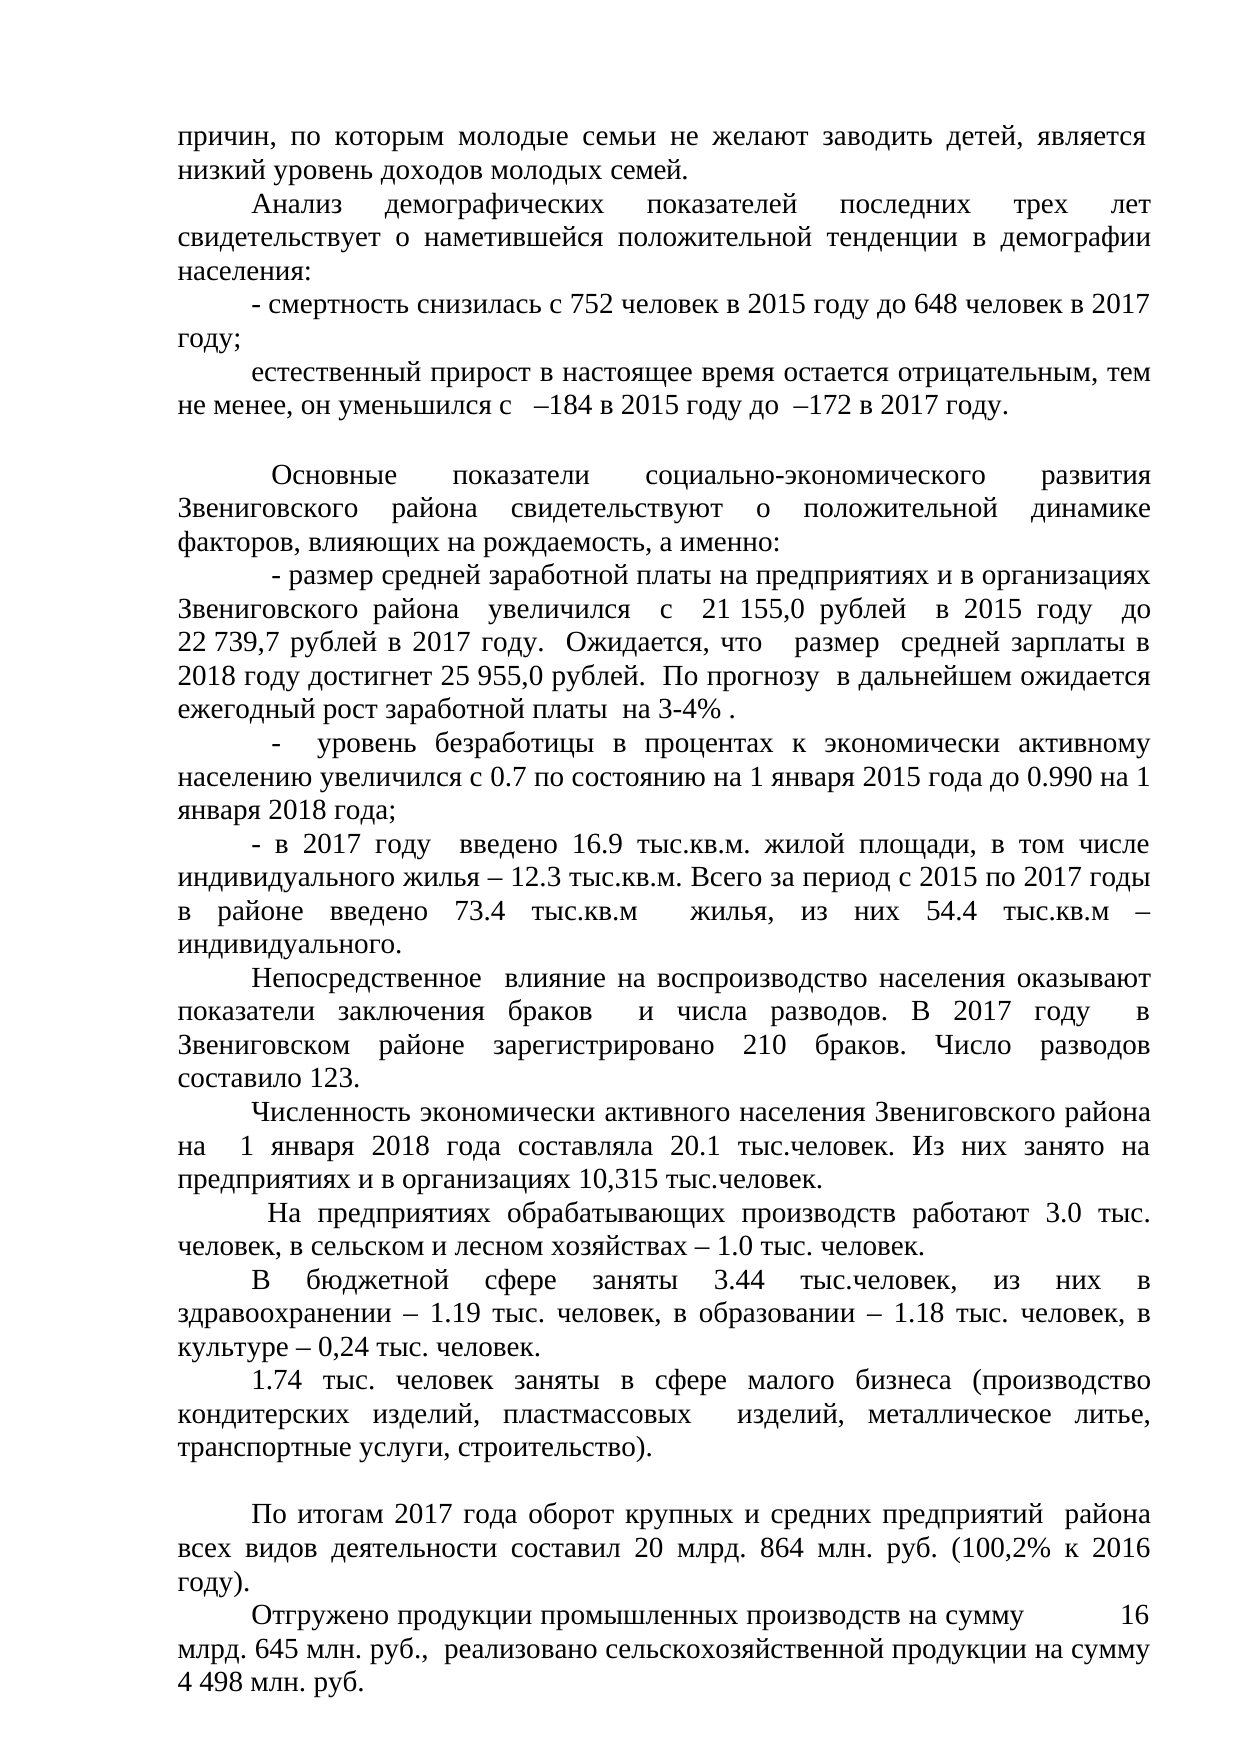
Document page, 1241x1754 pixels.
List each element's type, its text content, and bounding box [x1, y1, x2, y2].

text - уровень безработицы в процентах к экономически активному населению увеличился с 0.7 по состоянию на 1 января 2015 года до 0.990 на 1 января 2018 года; [177, 725, 1152, 826]
text Основные показатели социально-экономического развития Звениговского района свидетельствуют о положительной динамике факторов, влияющих на рождаемость, а именно: [177, 457, 1152, 557]
list естественный прирост в настоящее время остается отрицательным, тем не менее, он уменьшился с –184 в 2015 году до –172 в 2017 году. [177, 354, 1152, 421]
list Анализ демографических показателей последних трех лет свидетельствует о наметившейся положительной тенденции в демографии населения: [177, 186, 1152, 287]
text 1.74 тыс. человек заняты в сфере малого бизнеса (производство кондитерских изделий, пластмассовых изделий, металлическое литье, транспортные услуги, строительство). [177, 1362, 1152, 1463]
list - смертность снизилась с 752 человек в 2015 году до 648 человек в 2017 году; [177, 287, 1152, 354]
text Отгружено продукции промышленных производств на сумму 16 млрд. 645 млн. руб., реализовано сельскохозяйственной продукции на сумму 4 498 млн. руб. [177, 1597, 1152, 1698]
text В бюджетной сфере заняты 3.44 тыс.человек, из них в здравоохранении – 1.19 тыс. человек, в образовании – 1.18 тыс. человек, в культуре – 0,24 тыс. человек. [177, 1262, 1152, 1362]
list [177, 118, 1148, 186]
text Численность экономически активного населения Звениговского района на 1 января 2018 года составляла 20.1 тыс.человек. Из них занято на предприятиях и в организациях 10,315 тыс.человек. [177, 1094, 1152, 1195]
list Непосредственное влияние на воспроизводство населения оказывают показатели заключения браков и числа разводов. В 2017 году в Звениговском районе зарегистрировано 210 браков. Число разводов составило 123. [177, 960, 1152, 1094]
text На предприятиях обрабатывающих производств работают 3.0 тыс. человек, в сельском и лесном хозяйствах – 1.0 тыс. человек. [177, 1195, 1152, 1262]
text По итогам 2017 года оборот крупных и средних предприятий района всех видов деятельности составил 20 млрд. 864 млн. руб. (100,2% к 2016 году). [177, 1497, 1152, 1597]
list - в 2017 году введено 16.9 тыс.кв.м. жилой площади, в том числе индивидуального жилья – 12.3 тыс.кв.м. Всего за период с 2015 по 2017 годы в районе введено 73.4 тыс.кв.м жилья, из них 54.4 тыс.кв.м – индивидуального. [177, 826, 1152, 960]
text - размер средней заработной платы на предприятиях и в организациях Звениговского района увеличился с 21 155,0 рублей в 2015 году до 22 739,7 рублей в 2017 году. Ожидается, что размер средней зарплаты в 2018 году достигнет 25 955,0 рублей. По прогнозу в дальнейшем ожидается ежегодный рост заработной платы на 3-4% . [177, 557, 1152, 725]
